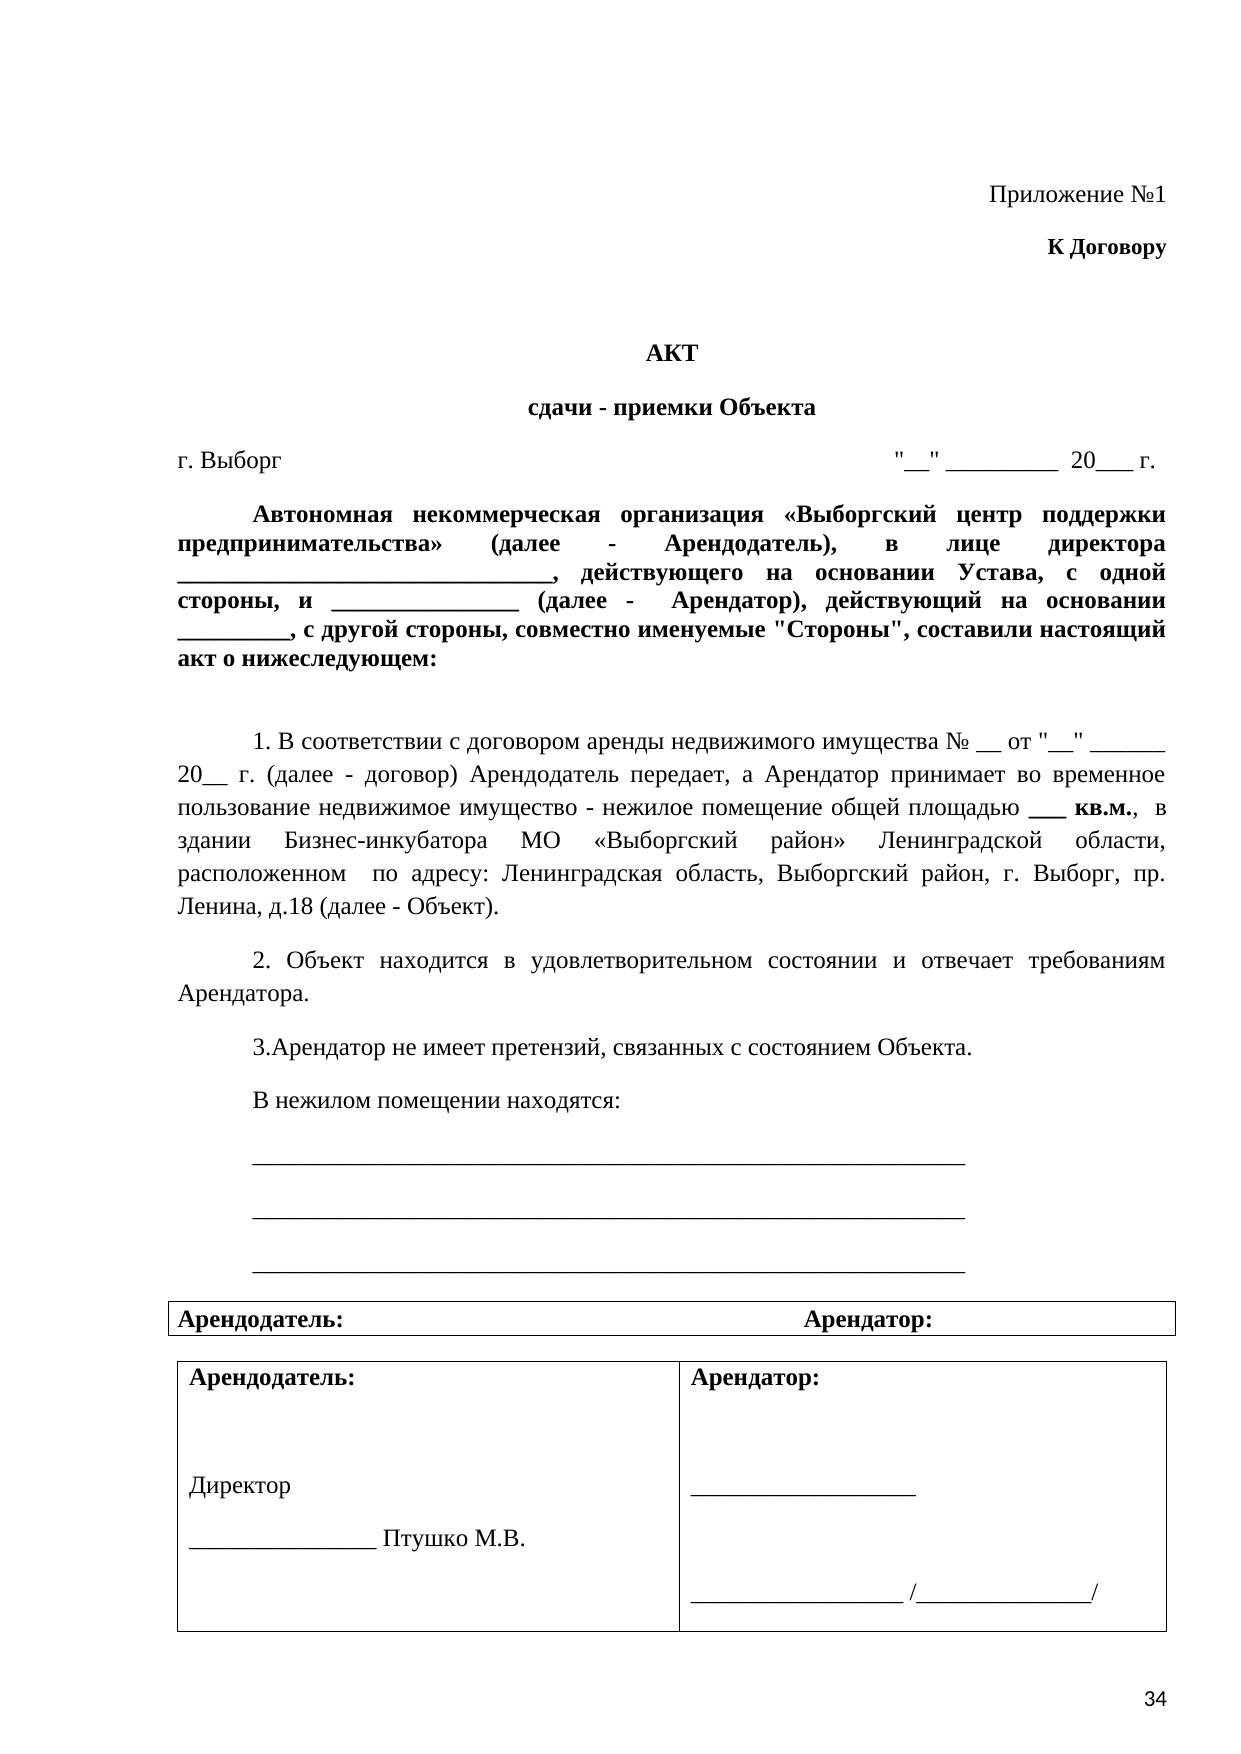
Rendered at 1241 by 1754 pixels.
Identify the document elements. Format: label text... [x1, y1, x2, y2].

text сдачи - приемки Объекта [177, 392, 1167, 420]
text К Договору [177, 233, 1167, 259]
text 2. Объект находится в удовлетворительном состоянии и отвечает требованиям Арендатора. [177, 945, 1167, 1006]
text г. Выборг "__" _________ 20___ г. [177, 446, 1167, 474]
text Автономная некоммерческая организация «Выборгский центр поддержки предпринимательства» (далее - Арендодатель), в лице директора ______________________________, действующего на основании Устава, с одной стороны, и _______________ (далее - Арендатор), действующий на основании _________, с другой стороны, совместно именуемые "Стороны", составили настоящий акт о нижеследующем: [177, 499, 1167, 672]
text _________________________________________________________ [177, 1193, 1167, 1222]
text _________________________________________________________ [177, 1139, 1167, 1168]
text В нежилом помещении находятся: [177, 1085, 1167, 1114]
text АКТ [177, 338, 1167, 367]
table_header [680, 1362, 1166, 1631]
text Арендодатель: Арендатор: [169, 1302, 1175, 1335]
text _________________________________________________________ [177, 1247, 1167, 1276]
text 1. В соответствии с договором аренды недвижимого имущества № __ от "__" ______ 20__ г. (далее - договор) Арендодатель передает, а Арендатор принимает во временное пользование недвижимое имущество - нежилое помещение общей площадью ___ кв.м., в здании Бизнес-инкубатора МО «Выборгский район» Ленинградской области, расположенном по адресу: Ленинградская область, Выборгский район, г. Выборг, пр. Ленина, д.18 (далее - Объект). [177, 726, 1167, 919]
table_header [178, 1362, 679, 1631]
text Приложение №1 [177, 179, 1167, 208]
text 3.Арендатор не имеет претензий, связанных с состоянием Объекта. [177, 1032, 1167, 1060]
